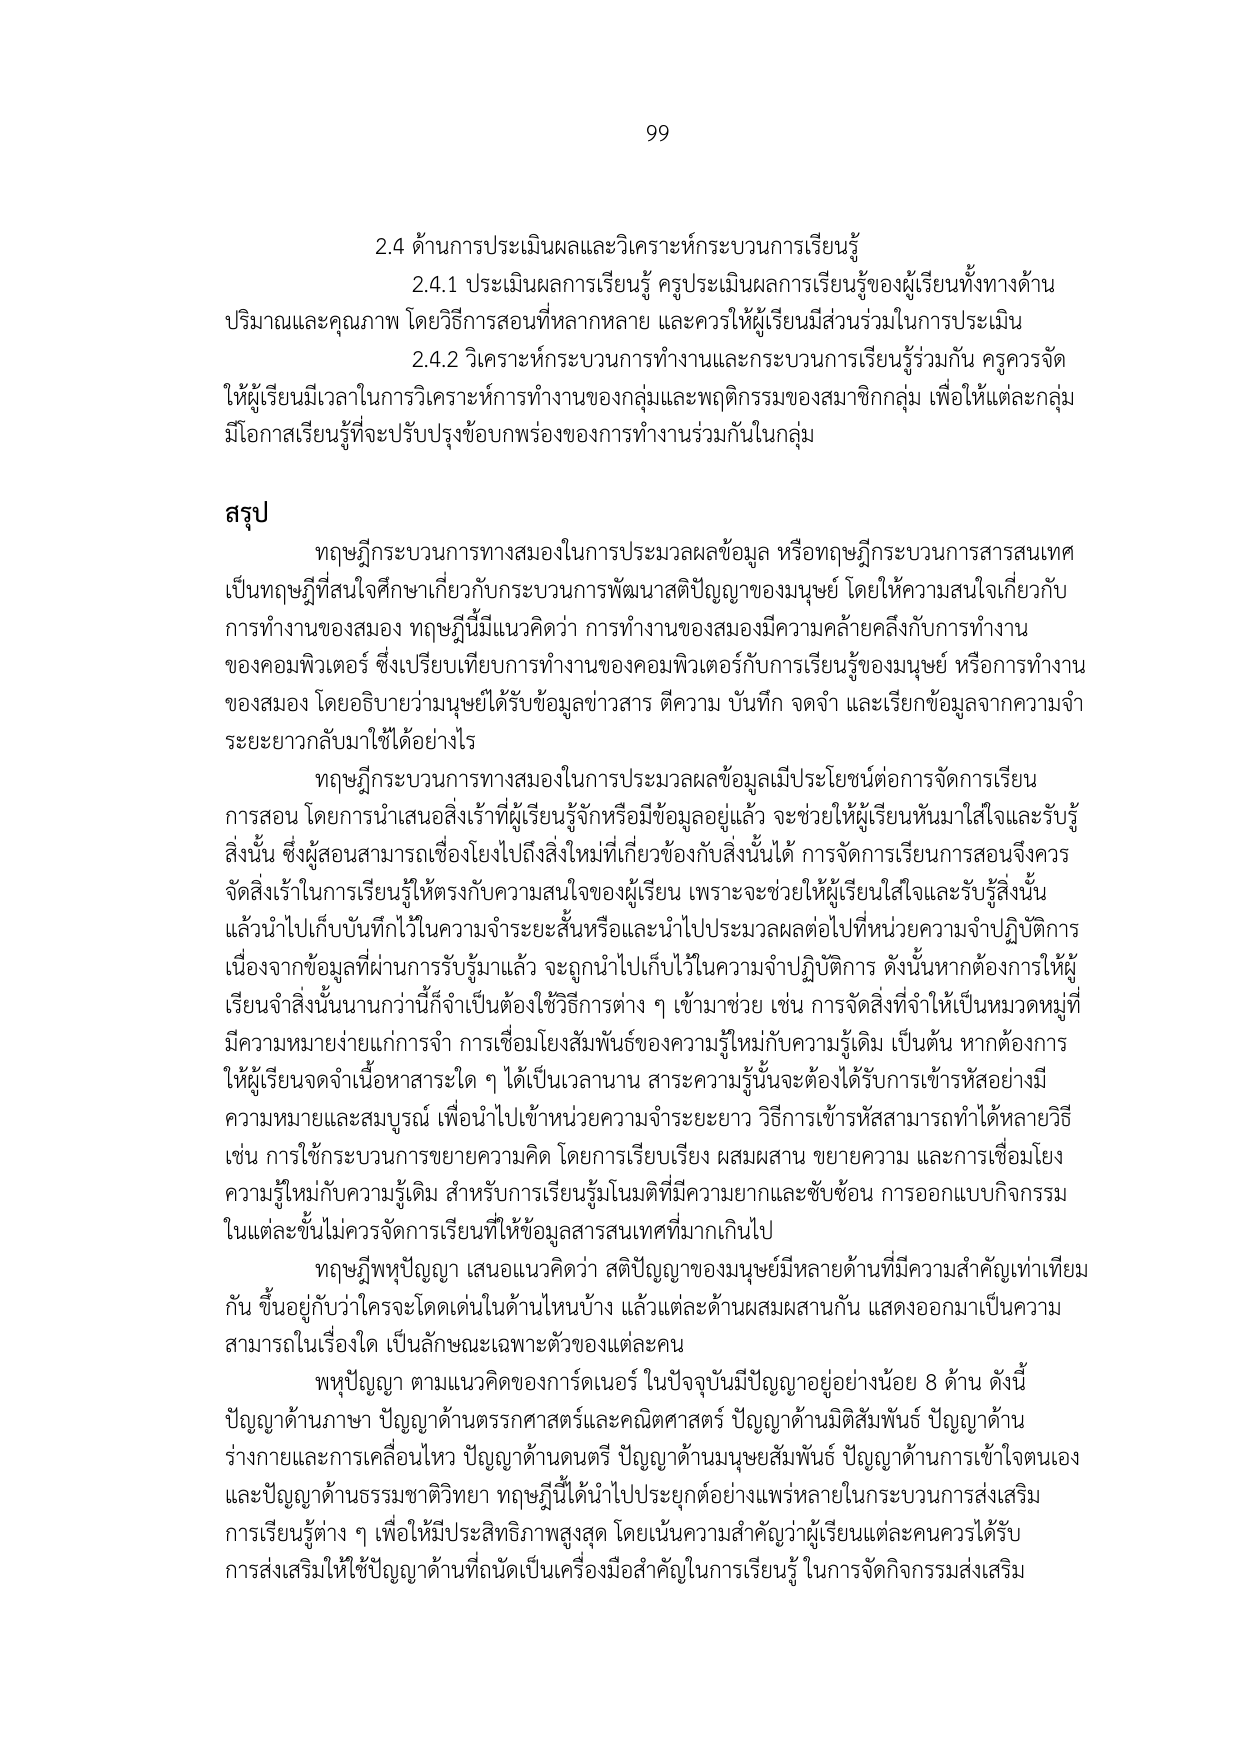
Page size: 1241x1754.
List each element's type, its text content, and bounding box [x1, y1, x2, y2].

text การสอน โดยการนำเสนอสิ่งเร้าที่ผู้เรียนรู้จักหรือมีข้อมูลอยู่แล้ว จะช่วยให้ผู้เรียนหันมาใส่ใจและรับรู้ สิ่งนั้น ซึ่งผู้สอนสามารถเชื่องโยงไปถึงสิ่งใหม่ที่เกี่ยวข้องกับสิ่งนั้นได้ การจัดการเรียนการสอนจึงควรจัดสิ่งเร้าในการเรียนรู้ให้ตรงกับความสนใจของผู้เรียน เพราะจะช่วยให้ผู้เรียนใส่ใจและรับรู้สิ่งนั้น แล้วนำไปเก็บบันทึกไว้ในความจำระยะสั้นหรือและนำไปประมวลผลต่อไปที่หน่วยความจำปฏิบัติการ [225, 795, 1090, 946]
text เนื่องจากข้อมูลที่ผ่านการรับรู้มาแล้ว จะถูกนำไปเก็บไว้ในความจำปฏิบัติการ ดังนั้นหากต้องการให้ผู้เรียนจำสิ่งนั้นนานกว่านี้ก็จำเป็นต้องใช้วิธีการต่าง ๆ เข้ามาช่วย เช่น การจัดสิ่งที่จำให้เป็นหมวดหมู่ที่มีความหมายง่ายแก่การจำ การเชื่อมโยงสัมพันธ์ของความรู้ใหม่กับความรู้เดิม เป็นต้น หากต้องการให้ผู้เรียนจดจำเนื้อหาสาระใด ๆ ได้เป็นเวลานาน สาระความรู้นั้นจะต้องได้รับการเข้ารหัสอย่างมีความหมายและสมบูรณ์ เพื่อนำไปเข้าหน่วยความจำระยะยาว วิธีการเข้ารหัสสามารถทำได้หลายวิธี เช่น การใช้กระบวนการขยายความคิด โดยการเรียบเรียง ผสมผสาน ขยายความ และการเชื่อมโยงความรู้ใหม่กับความรู้เดิม สำหรับการเรียนรู้มโนมติที่มีความยากและซับซ้อน การออกแบบกิจกรรมในแต่ละขั้นไม่ควรจัดการเรียนที่ให้ข้อมูลสารสนเทศที่มากเกินไป [225, 946, 1090, 1248]
text ทฤษฎีพหุปัญญา เสนอแนวคิดว่า สติปัญญาของมนุษย์มีหลายด้านที่มีความสำคัญเท่าเทียมกัน ขึ้นอยู่กับว่าใครจะโดดเด่นในด้านไหนบ้าง แล้วแต่ละด้านผสมผสานกัน แสดงออกมาเป็นความสามารถในเรื่องใด เป็นลักษณะเฉพาะตัวของแต่ละคน [225, 1248, 1090, 1361]
text สรุป [225, 489, 1090, 531]
text 2.4.1 ประเมินผลการเรียนรู้ ครูประเมินผลการเรียนรู้ของผู้เรียนทั้งทางด้านปริมาณและคุณภาพ โดยวิธีการสอนที่หลากหลาย และควรให้ผู้เรียนมีส่วนร่วมในการประเมิน [225, 263, 1090, 338]
text ทฤษฎีกระบวนการทางสมองในการประมวลผลข้อมูล หรือทฤษฎีกระบวนการสารสนเทศเป็นทฤษฎีที่สนใจศึกษาเกี่ยวกับกระบวนการพัฒนาสติปัญญาของมนุษย์ โดยให้ความสนใจเกี่ยวกับการทำงานของสมอง ทฤษฎีนี้มีแนวคิดว่า การทำงานของสมองมีความคล้ายคลึงกับการทำงาน ของคอมพิวเตอร์ ซึ่งเปรียบเทียบการทำงานของคอมพิวเตอร์กับการเรียนรู้ของมนุษย์ หรือการทำงาน ของสมอง โดยอธิบายว่ามนุษย์ได้รับข้อมูลข่าวสาร ตีความ บันทึก จดจำ และเรียกข้อมูลจากความจำระยะยาวกลับมาใช้ได้อย่างไร [225, 531, 1090, 758]
text พหุปัญญา ตามแนวคิดของการ์ดเนอร์ ในปัจจุบันมีปัญญาอยู่อย่างน้อย 8 ด้าน ดังนี้ ปัญญาด้านภาษา ปัญญาด้านตรรกศาสตร์และคณิตศาสตร์ ปัญญาด้านมิติสัมพันธ์ ปัญญาด้านร่างกายและการเคลื่อนไหว ปัญญาด้านดนตรี ปัญญาด้านมนุษยสัมพันธ์ ปัญญาด้านการเข้าใจตนเอง และปัญญาด้านธรรมชาติวิทยา ทฤษฎีนี้ได้นำไปประยุกต์อย่างแพร่หลายในกระบวนการส่งเสริม [225, 1361, 1090, 1512]
text 2.4 ด้านการประเมินผลและวิเคราะห์กระบวนการเรียนรู้ [225, 225, 1090, 263]
text ให้ผู้เรียนมีเวลาในการวิเคราะห์การทำงานของกลุ่มและพฤติกรรมของสมาชิกกลุ่ม เพื่อให้แต่ละกลุ่ม [225, 376, 1090, 413]
text มีโอกาสเรียนรู้ที่จะปรับปรุงข้อบกพร่องของการทำงานร่วมกันในกลุ่ม [225, 413, 1090, 451]
text 2.4.2 วิเคราะห์กระบวนการทำงานและกระบวนการเรียนรู้ร่วมกัน ครูควรจัด [225, 338, 1090, 376]
text ทฤษฎีกระบวนการทางสมองในการประมวลผลข้อมูลเมีประโยชน์ต่อการจัดการเรียน [225, 758, 1090, 795]
